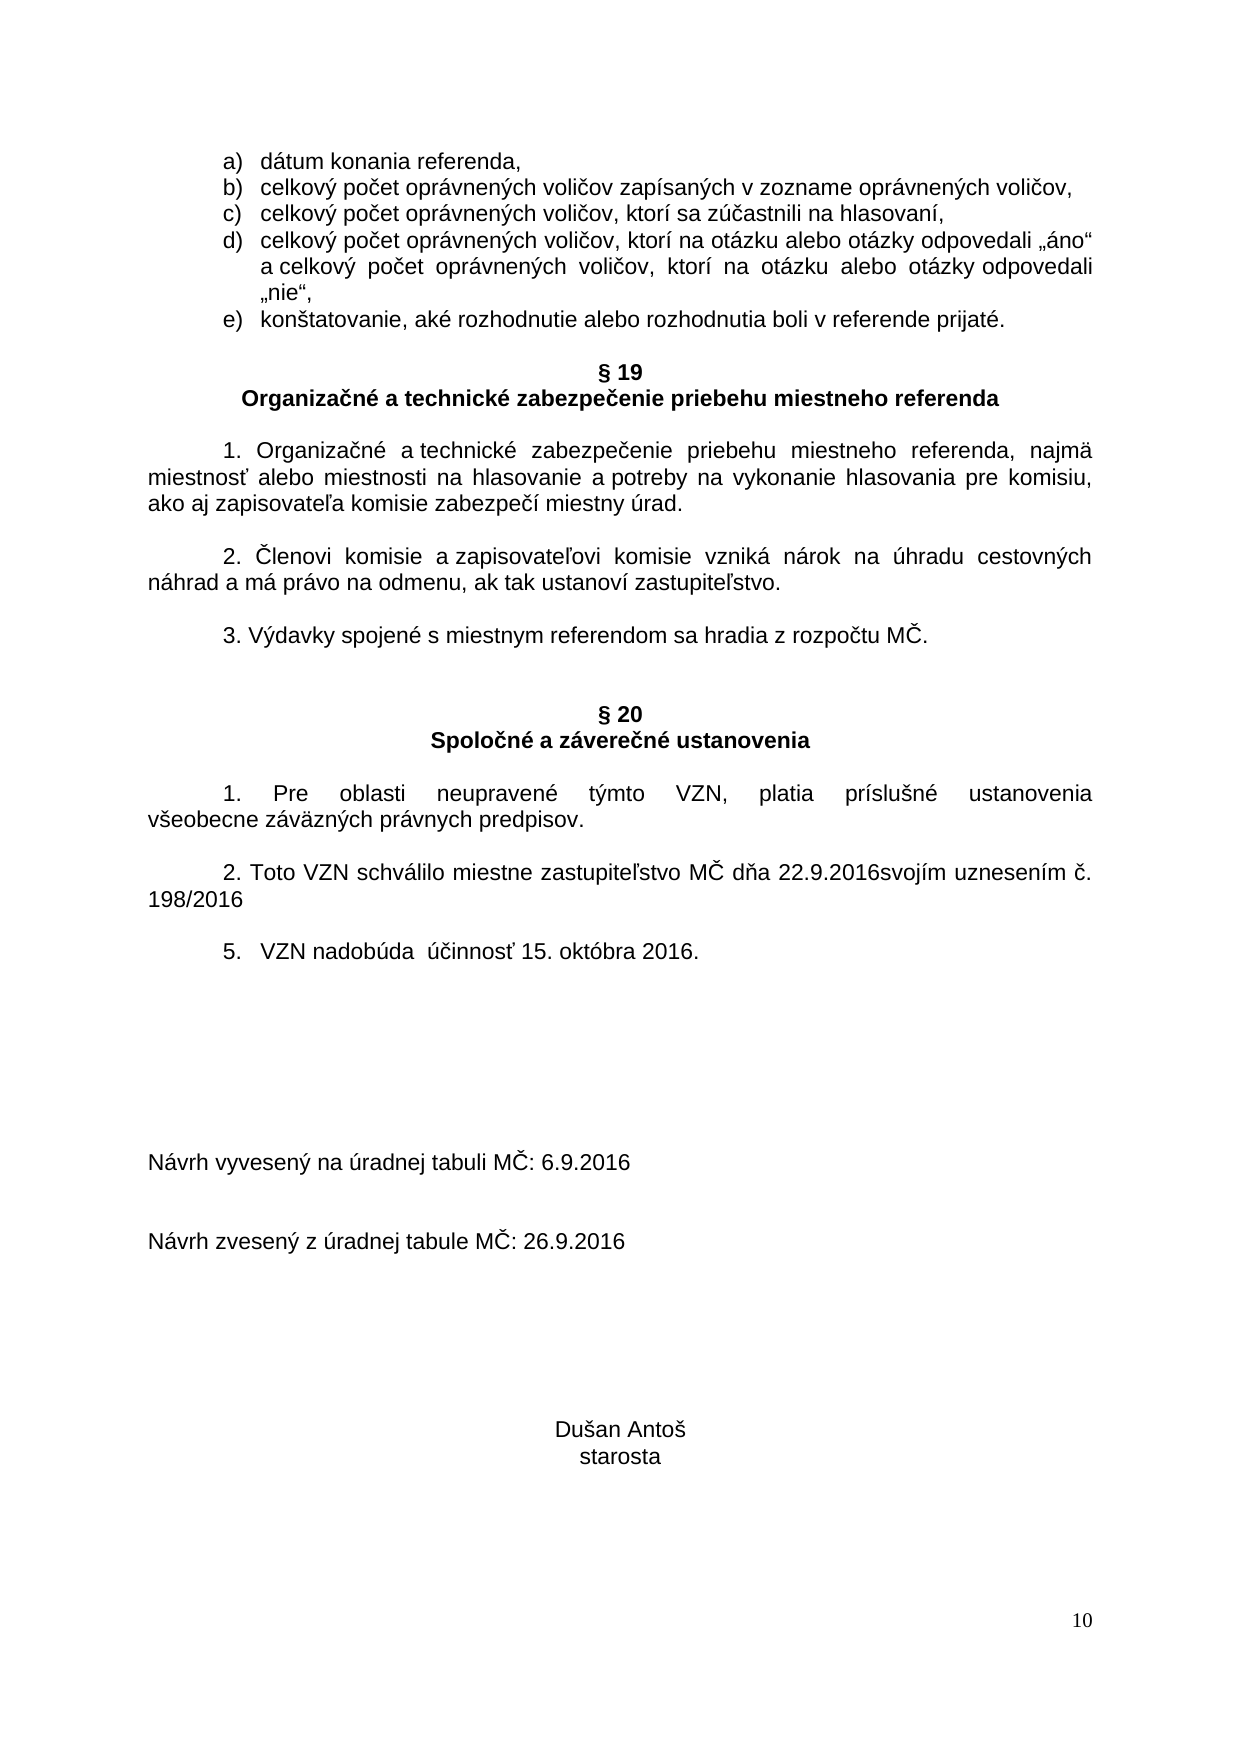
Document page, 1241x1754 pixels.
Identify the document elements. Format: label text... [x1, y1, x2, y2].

list celkový počet oprávnených voličov, ktorí na otázku alebo otázky odpovedali „áno“ a celkový počet oprávnených voličov, ktorí na otázku alebo otázky odpovedali „nie“, [223, 227, 1093, 306]
text § 20 [148, 701, 1093, 727]
list konštatovanie, aké rozhodnutie alebo rozhodnutia boli v referende prijaté. [223, 306, 1093, 332]
list celkový počet oprávnených voličov zapísaných v zozname oprávnených voličov, [223, 174, 1093, 200]
list 1. Organizačné a technické zabezpečenie priebehu miestneho referenda, najmä miestnosť alebo miestnosti na hlasovanie a potreby na vykonanie hlasovania pre komisiu, ako aj zapisovateľa komisie zabezpečí miestny úrad. [148, 437, 1093, 517]
list VZN nadobúda účinnosť 15. októbra 2016. [223, 938, 1093, 964]
list dátum konania referenda, [223, 148, 1093, 174]
list 1. Pre oblasti neupravené týmto VZN, platia príslušné ustanovenia všeobecne záväzných právnych predpisov. [148, 780, 1093, 833]
text Dušan Antoš [148, 1416, 1093, 1443]
list 2. Členovi komisie a zapisovateľovi komisie vzniká nárok na úhradu cestovných náhrad a má právo na odmenu, ak tak ustanoví zastupiteľstvo. [148, 543, 1093, 596]
list 2. Toto VZN schválilo miestne zastupiteľstvo MČ dňa 22.9.2016svojím uznesením č. 198/2016 [148, 859, 1093, 912]
list 3. Výdavky spojené s miestnym referendom sa hradia z rozpočtu MČ. [148, 622, 1093, 648]
text Spoločné a záverečné ustanovenia [148, 727, 1093, 754]
list celkový počet oprávnených voličov, ktorí sa zúčastnili na hlasovaní, [223, 200, 1093, 227]
text Návrh vyvesený na úradnej tabuli MČ: 6.9.2016 [148, 1149, 1093, 1175]
text starosta [148, 1443, 1093, 1469]
text Návrh zvesený z úradnej tabule MČ: 26.9.2016 [148, 1228, 1093, 1254]
text § 19 Organizačné a technické zabezpečenie priebehu miestneho referenda [148, 358, 1093, 411]
